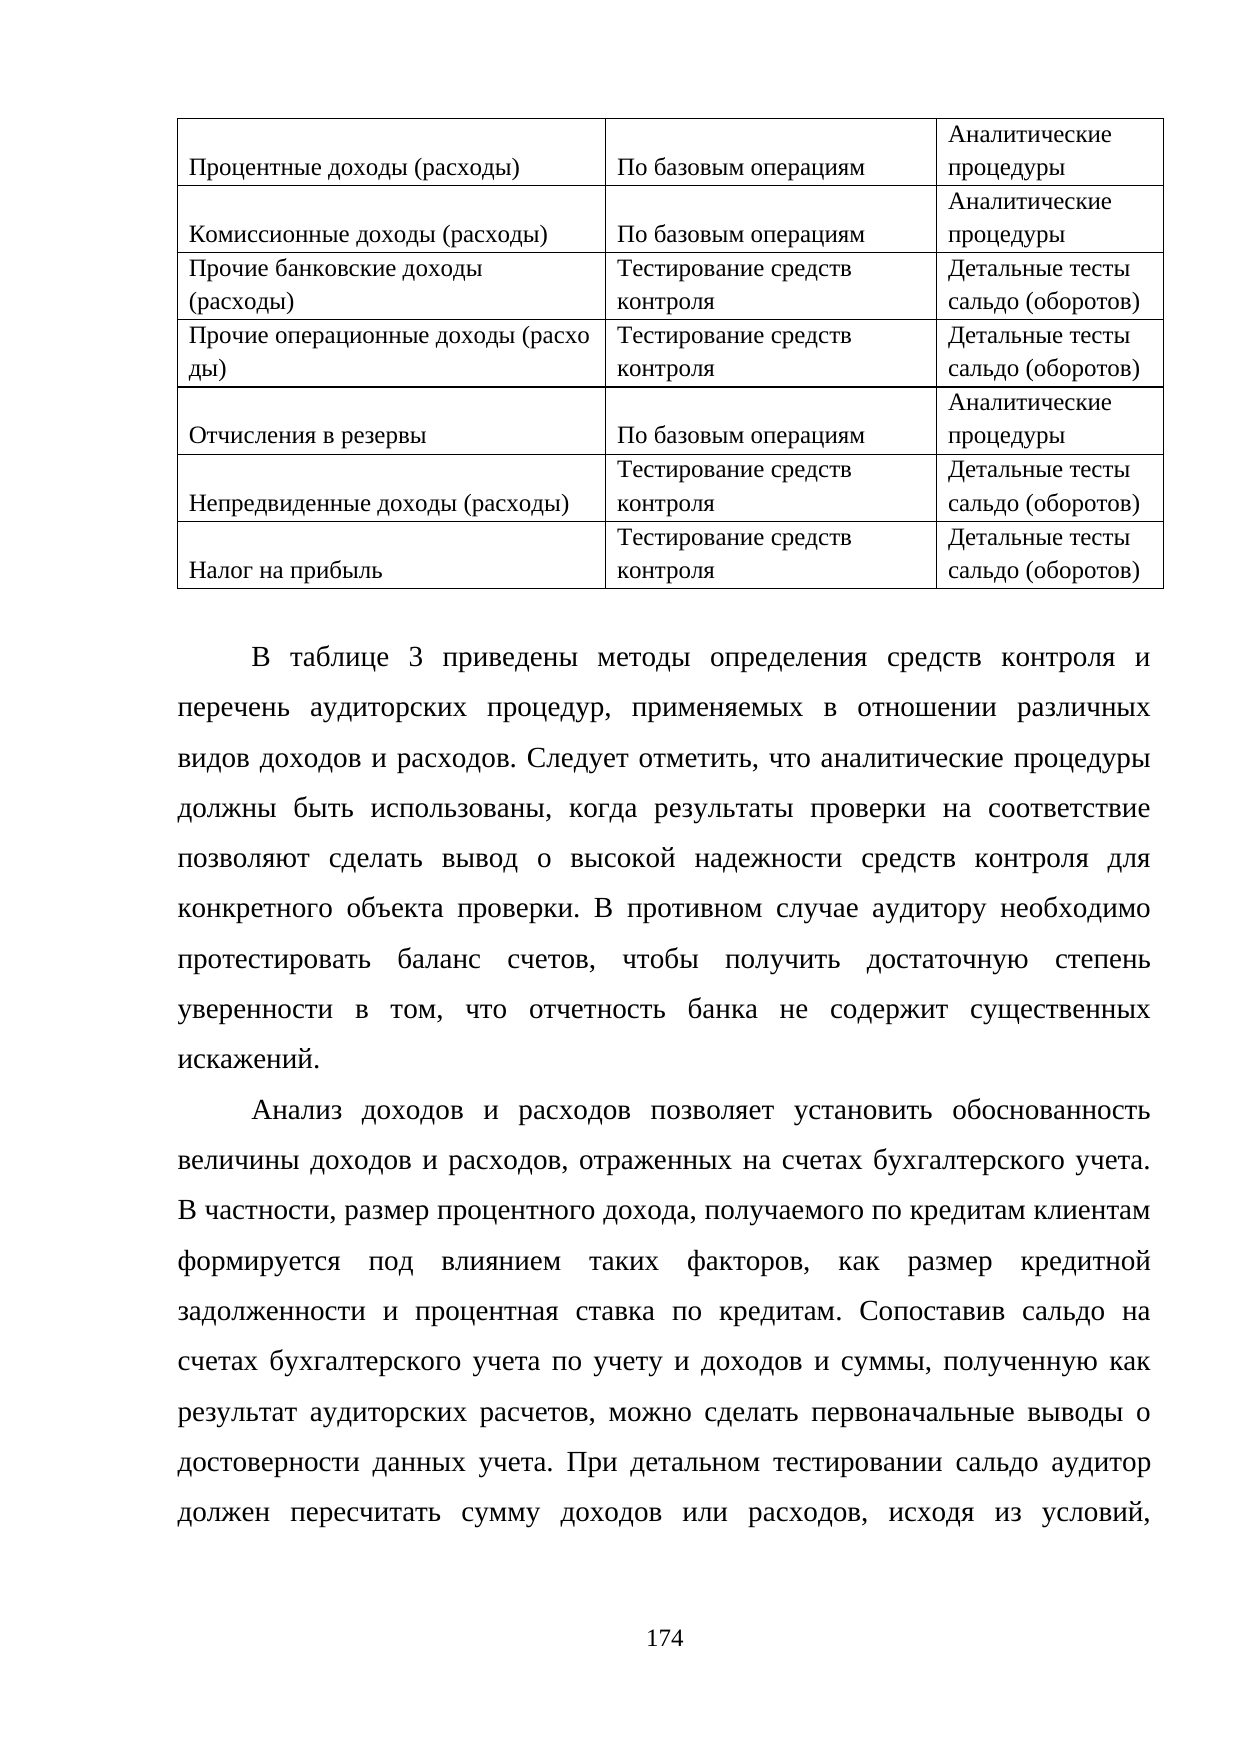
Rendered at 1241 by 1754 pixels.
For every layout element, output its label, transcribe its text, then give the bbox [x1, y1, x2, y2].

table_cell Комиссионные доходы (расходы) [178, 186, 605, 252]
table_cell Непредвиденные доходы (расходы) [178, 455, 605, 521]
table_cell Процентные доходы (расходы) [178, 119, 605, 185]
table_cell Отчисления в резервы [178, 388, 605, 453]
table_cell Тестирование средств контроля [606, 253, 936, 319]
table_cell Прочие банковские доходы (расходы) [178, 253, 605, 319]
table_cell Детальные тесты сальдо (оборотов) [937, 320, 1163, 386]
table_cell Тестирование средств контроля [606, 522, 936, 588]
text В таблице 3 приведены методы определения средств контроля и перечень аудиторских процедур, применяемых в отношении различных видов доходов и расходов. Следует отметить, что аналитические процедуры должны быть использованы, когда результаты проверки на соответствие позволяют сделать вывод о высокой надежности средств контроля для конкретного объекта проверки. В противном случае аудитору необходимо протестировать баланс счетов, чтобы получить достаточную степень уверенности в том, что отчетность банка не содержит существенных искажений. [177, 639, 1152, 1075]
table_cell Аналитические процедуры [937, 119, 1163, 185]
table_cell По базовым операциям [606, 388, 936, 453]
table_cell По базовым операциям [606, 119, 936, 185]
table_cell По базовым операциям [606, 186, 936, 252]
table_cell Налог на прибыль [178, 522, 605, 588]
table_cell Детальные тесты сальдо (оборотов) [937, 522, 1163, 588]
table_cell Детальные тесты сальдо (оборотов) [937, 455, 1163, 521]
table_cell Аналитические процедуры [937, 388, 1163, 453]
table_cell Тестирование средств контроля [606, 455, 936, 521]
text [177, 1092, 1152, 1528]
table_cell Детальные тесты сальдо (оборотов) [937, 253, 1163, 319]
table_cell Тестирование средств контроля [606, 320, 936, 386]
table_cell Аналитические процедуры [937, 186, 1163, 252]
table_cell Прочие операционные доходы (расходы) [178, 320, 605, 386]
